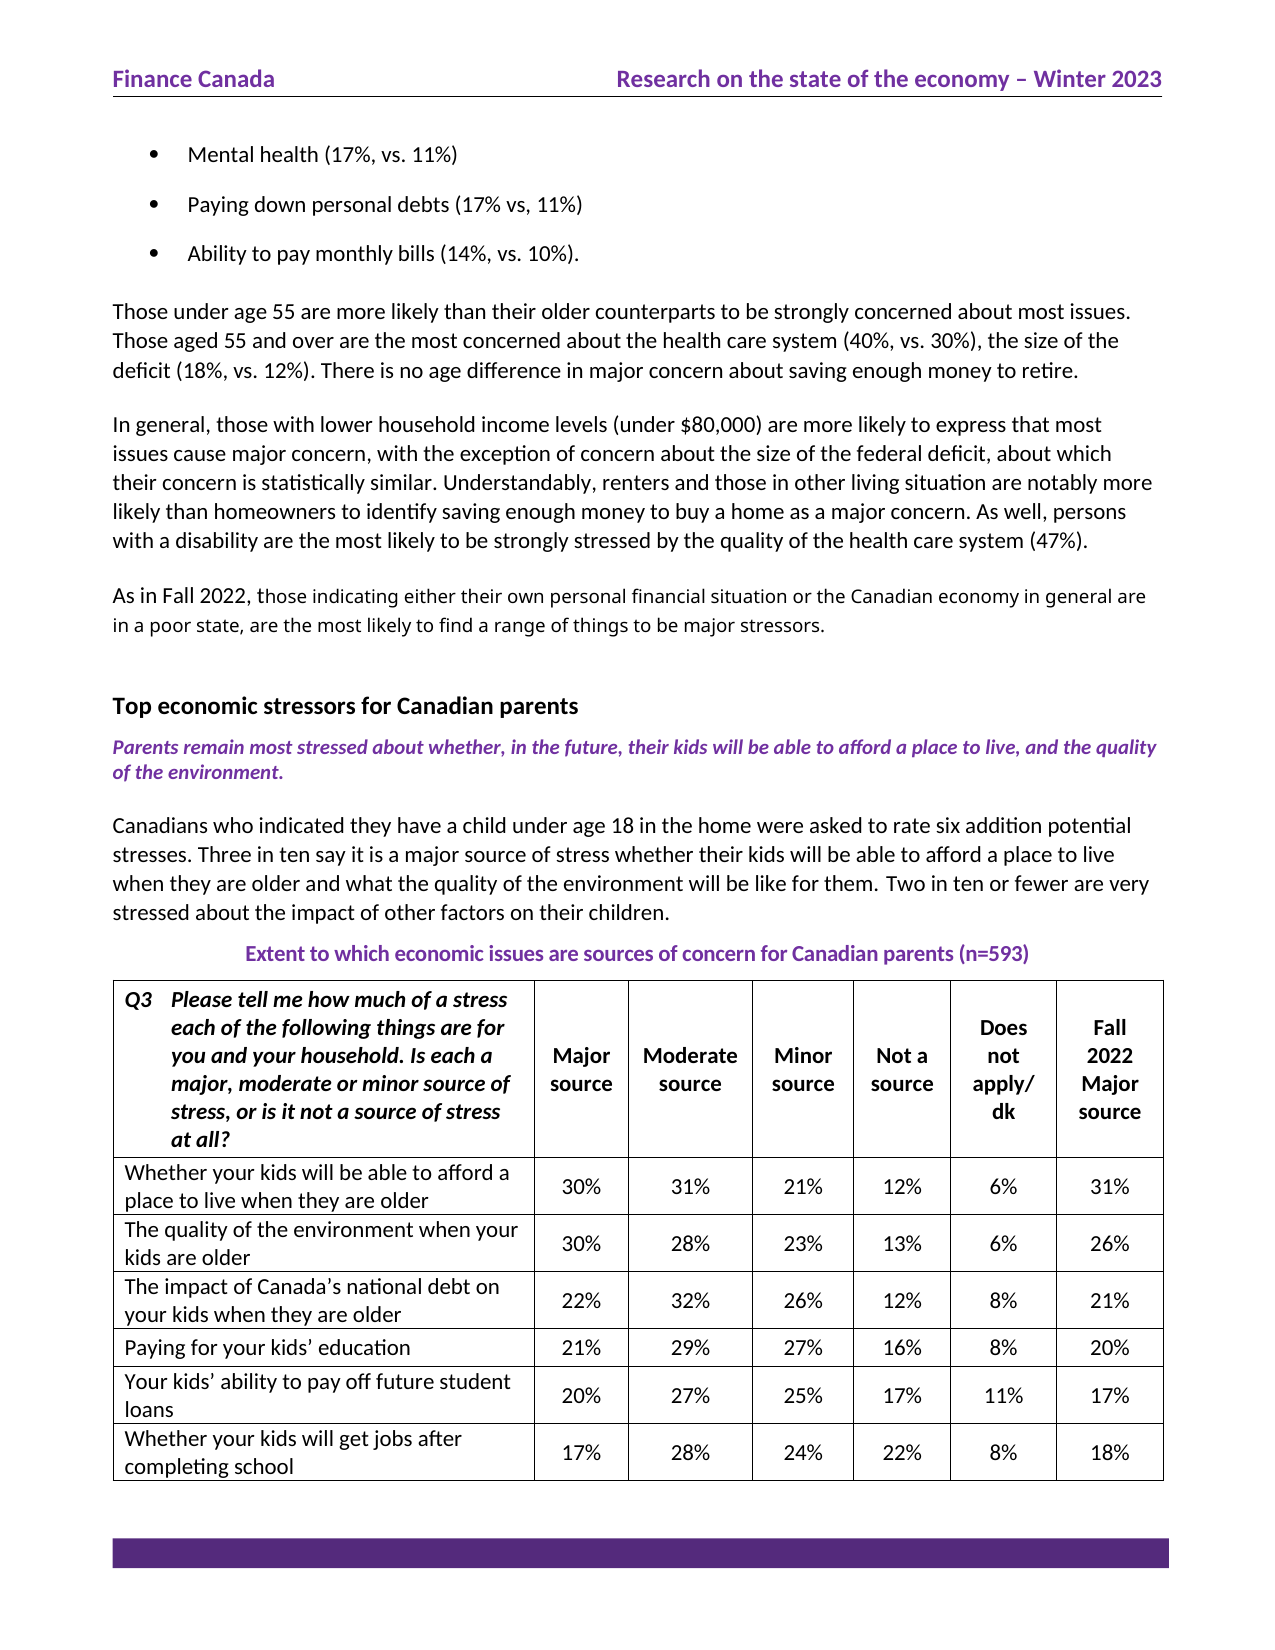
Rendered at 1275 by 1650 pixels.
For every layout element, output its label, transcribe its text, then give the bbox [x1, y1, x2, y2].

text Those under age 55 are more likely than their older counterparts to be strongly concerned about most issues. Those aged 55 and over are the most concerned about the health care system (40%, vs. 30%), the size of the deficit (18%, vs. 12%). There is no age difference in major concern about saving enough money to retire. [112, 296, 1162, 384]
table_cell 12% [854, 1158, 950, 1214]
table_header Not a source [854, 981, 950, 1157]
table_cell 23% [753, 1215, 853, 1271]
title Extent to which economic issues are sources of concern for Canadian parents (n=593) [112, 939, 1162, 967]
table_cell 8% [951, 1329, 1056, 1366]
table_cell 30% [535, 1158, 628, 1214]
table_cell 8% [951, 1424, 1056, 1480]
table_cell Whether your kids will get jobs after completing school [114, 1424, 534, 1480]
table_cell 27% [753, 1329, 853, 1366]
table_cell 26% [1057, 1215, 1163, 1271]
table_cell 16% [854, 1329, 950, 1366]
table_cell 13% [854, 1215, 950, 1271]
text Mental health (17%, vs. 11%) [150, 141, 1162, 169]
table_cell 21% [753, 1158, 853, 1214]
table_cell 20% [1057, 1329, 1163, 1366]
table_cell 21% [535, 1329, 628, 1366]
table_cell The quality of the environment when your kids are older [114, 1215, 534, 1271]
table_cell 17% [535, 1424, 628, 1480]
table_cell 22% [854, 1424, 950, 1480]
text In general, those with lower household income levels (under $80,000) are more likely to express that most issues cause major concern, with the exception of concern about the size of the federal deficit, about which their concern is statistically similar. Understandably, renters and those in other living situation are notably more likely than homeowners to identify saving enough money to buy a home as a major concern. As well, persons with a disability are the most likely to be strongly stressed by the quality of the health care system (47%). [112, 409, 1162, 555]
table_header Major source [535, 981, 628, 1157]
table_cell 25% [753, 1367, 853, 1423]
table_cell 18% [1057, 1424, 1163, 1480]
table_header Does not apply/ dk [951, 981, 1056, 1157]
table_cell Your kids’ ability to pay off future student loans [114, 1367, 534, 1423]
table_cell 24% [753, 1424, 853, 1480]
table_cell 22% [535, 1272, 628, 1328]
table_cell 8% [951, 1272, 1056, 1328]
table_cell 30% [535, 1215, 628, 1271]
table_header Fall 2022 Major source [1057, 981, 1163, 1157]
table_cell 12% [854, 1272, 950, 1328]
table_header Minor source [753, 981, 853, 1157]
table_cell 6% [951, 1158, 1056, 1214]
text Canadians who indicated they have a child under age 18 in the home were asked to rate six addition potential stresses. Three in ten say it is a major source of stress whether their kids will be able to afford a place to live when they are older and what the quality of the environment will be like for them. Two in ten or fewer are very stressed about the impact of other factors on their children. [112, 810, 1162, 926]
table_cell 20% [535, 1367, 628, 1423]
table_cell 27% [629, 1367, 752, 1423]
text Parents remain most stressed about whether, in the future, their kids will be able to afford a place to live, and the quality of the environment. [112, 734, 1162, 785]
table_cell 31% [1057, 1158, 1163, 1214]
subtitle Top economic stressors for Canadian parents [112, 688, 1162, 721]
table_cell 28% [629, 1424, 752, 1480]
table_cell 26% [753, 1272, 853, 1328]
table_cell 11% [951, 1367, 1056, 1423]
table_cell 31% [629, 1158, 752, 1214]
table_cell Whether your kids will be able to afford a place to live when they are older [114, 1158, 534, 1214]
text Paying down personal debts (17% vs, 11%) [150, 190, 1162, 218]
table_cell 32% [629, 1272, 752, 1328]
table_cell 6% [951, 1215, 1056, 1271]
table_header Moderate source [629, 981, 752, 1157]
table_cell 28% [629, 1215, 752, 1271]
table_header Q3 Please tell me how much of a stress each of the following things are for you and your household. Is each a major, moderate or minor source of stress, or is it not a source of stress at all? [114, 981, 534, 1157]
table_cell Paying for your kids’ education [114, 1329, 534, 1366]
table_cell The impact of Canada’s national debt on your kids when they are older [114, 1272, 534, 1328]
text Ability to pay monthly bills (14%, vs. 10%). [150, 239, 1162, 267]
table_cell 21% [1057, 1272, 1163, 1328]
table_cell 17% [854, 1367, 950, 1423]
table_cell 29% [629, 1329, 752, 1366]
table_cell 17% [1057, 1367, 1163, 1423]
text As in Fall 2022, those indicating either their own personal financial situation or the Canadian economy in general are in a poor state, are the most likely to find a range of things to be major stressors. [112, 580, 1162, 638]
